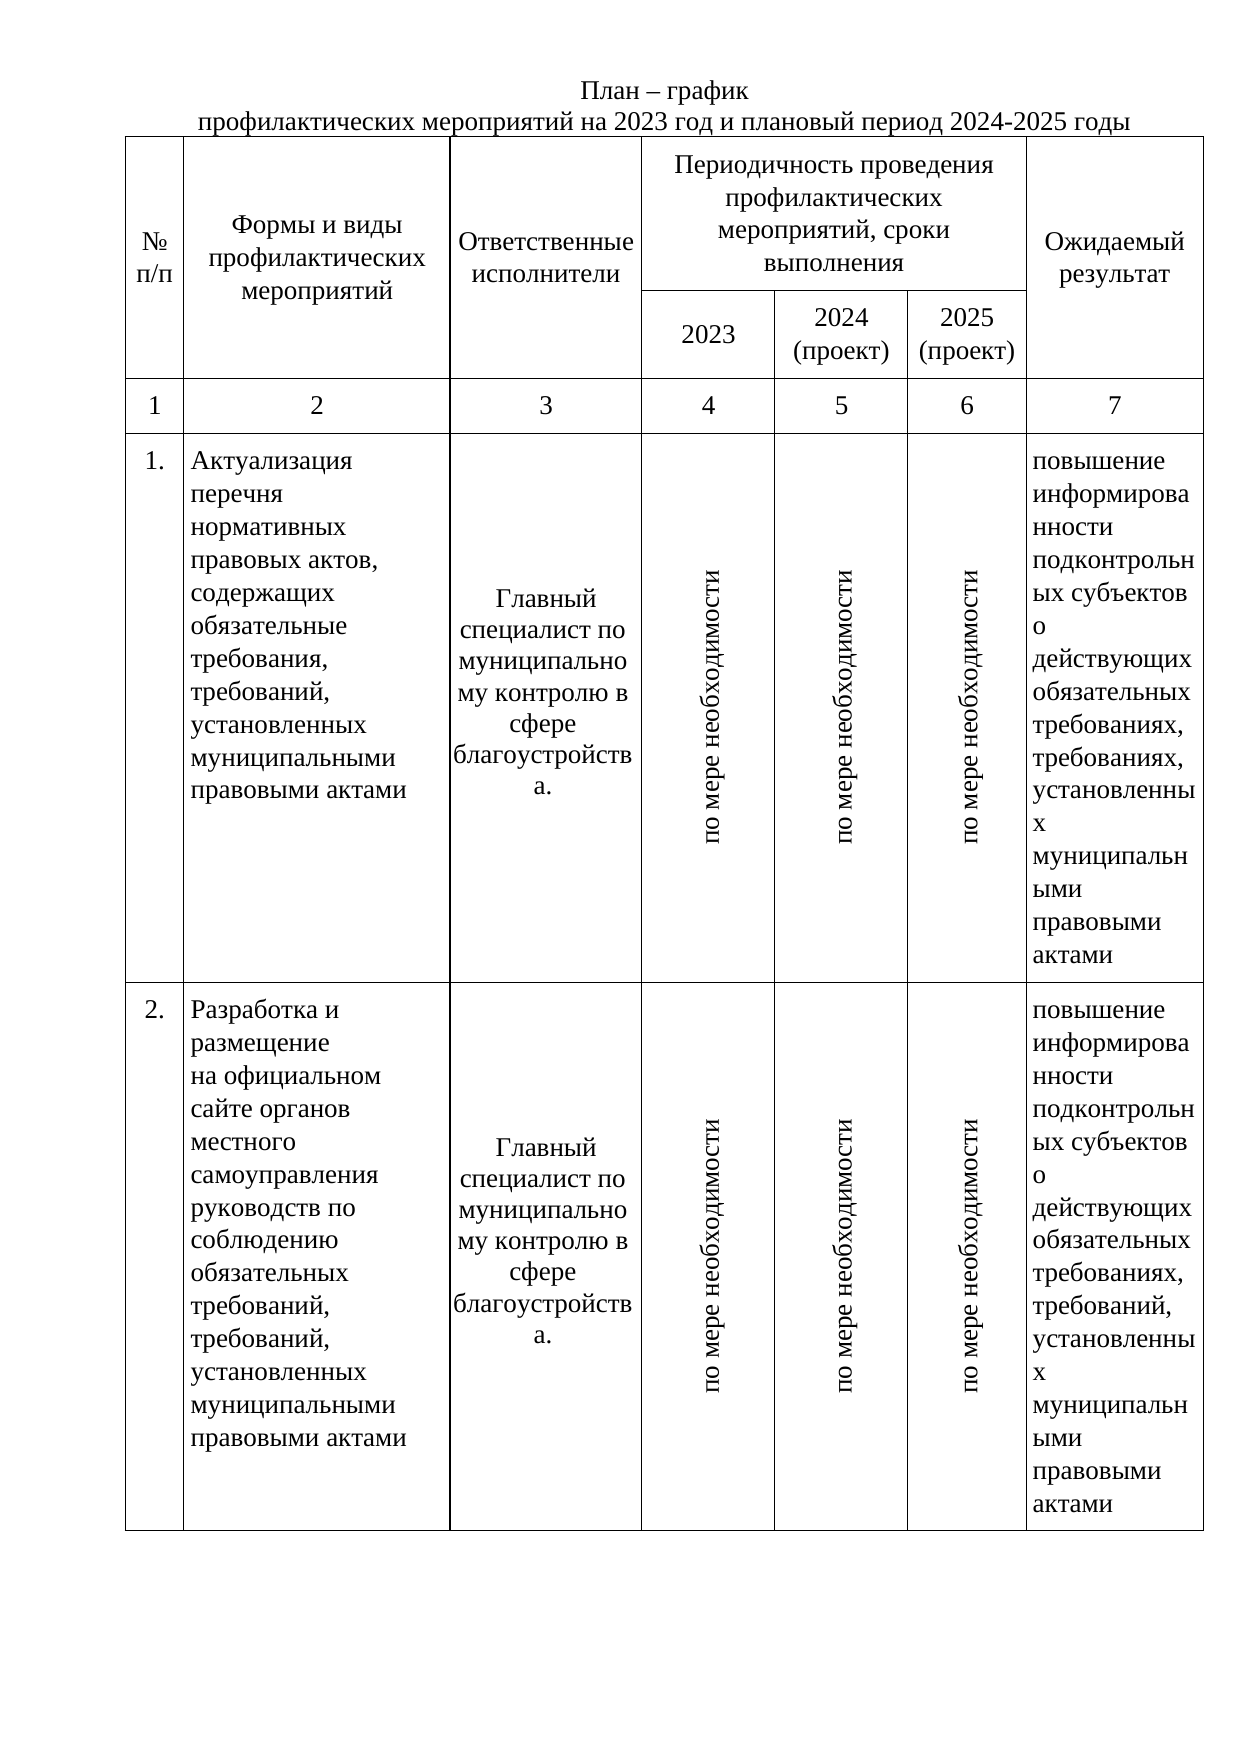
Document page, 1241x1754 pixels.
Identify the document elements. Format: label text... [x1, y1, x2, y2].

table_header Ответственные исполнители [451, 137, 641, 378]
table_cell 7 [1027, 379, 1203, 433]
table_header № п/п [126, 137, 183, 378]
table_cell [908, 983, 1026, 1530]
table_cell 2. [126, 983, 183, 1530]
table_header Ожидаемый результат [1027, 137, 1203, 378]
table_cell 2024 (проект) [775, 291, 907, 378]
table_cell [451, 983, 641, 1530]
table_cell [775, 983, 907, 1530]
table_cell 4 [642, 379, 774, 433]
table_header Формы и виды профилактических мероприятий [184, 137, 449, 378]
table_cell Актуализация перечня нормативных правовых актов, содержащих обязательные требования, требований, установленных муниципальными правовыми актами [184, 434, 449, 982]
table_cell по мере необходимости [908, 434, 1026, 982]
table_cell Главный специалист по муниципальному контролю в сфере благоустройства. [451, 434, 641, 982]
text профилактических мероприятий на 2023 год и плановый период 2024-2025 годы [177, 105, 1152, 136]
table_cell 6 [908, 379, 1026, 433]
table_cell 5 [775, 379, 907, 433]
table_cell по мере необходимости [775, 434, 907, 982]
table_cell повышение информированности подконтрольных субъектов о действующих обязательных требованиях, требованиях, установленных муниципальными правовыми актами [1027, 434, 1203, 982]
table_cell 3 [451, 379, 641, 433]
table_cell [642, 983, 774, 1530]
table_cell Разработка и размещение на официальном сайте органов местного самоуправления руководств по соблюдению обязательных требований, требований, установленных муниципальными правовыми актами [184, 983, 449, 1530]
table_cell 1 [126, 379, 183, 433]
table_cell 1. [126, 434, 183, 982]
table_cell 2023 [642, 291, 774, 378]
table_cell по мере необходимости [642, 434, 774, 982]
table_cell 2025 (проект) [908, 291, 1026, 378]
table_cell 2 [184, 379, 449, 433]
text План – график [177, 74, 1152, 105]
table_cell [1027, 983, 1203, 1530]
table_header Периодичность проведения профилактических мероприятий, сроки выполнения [642, 137, 1026, 290]
